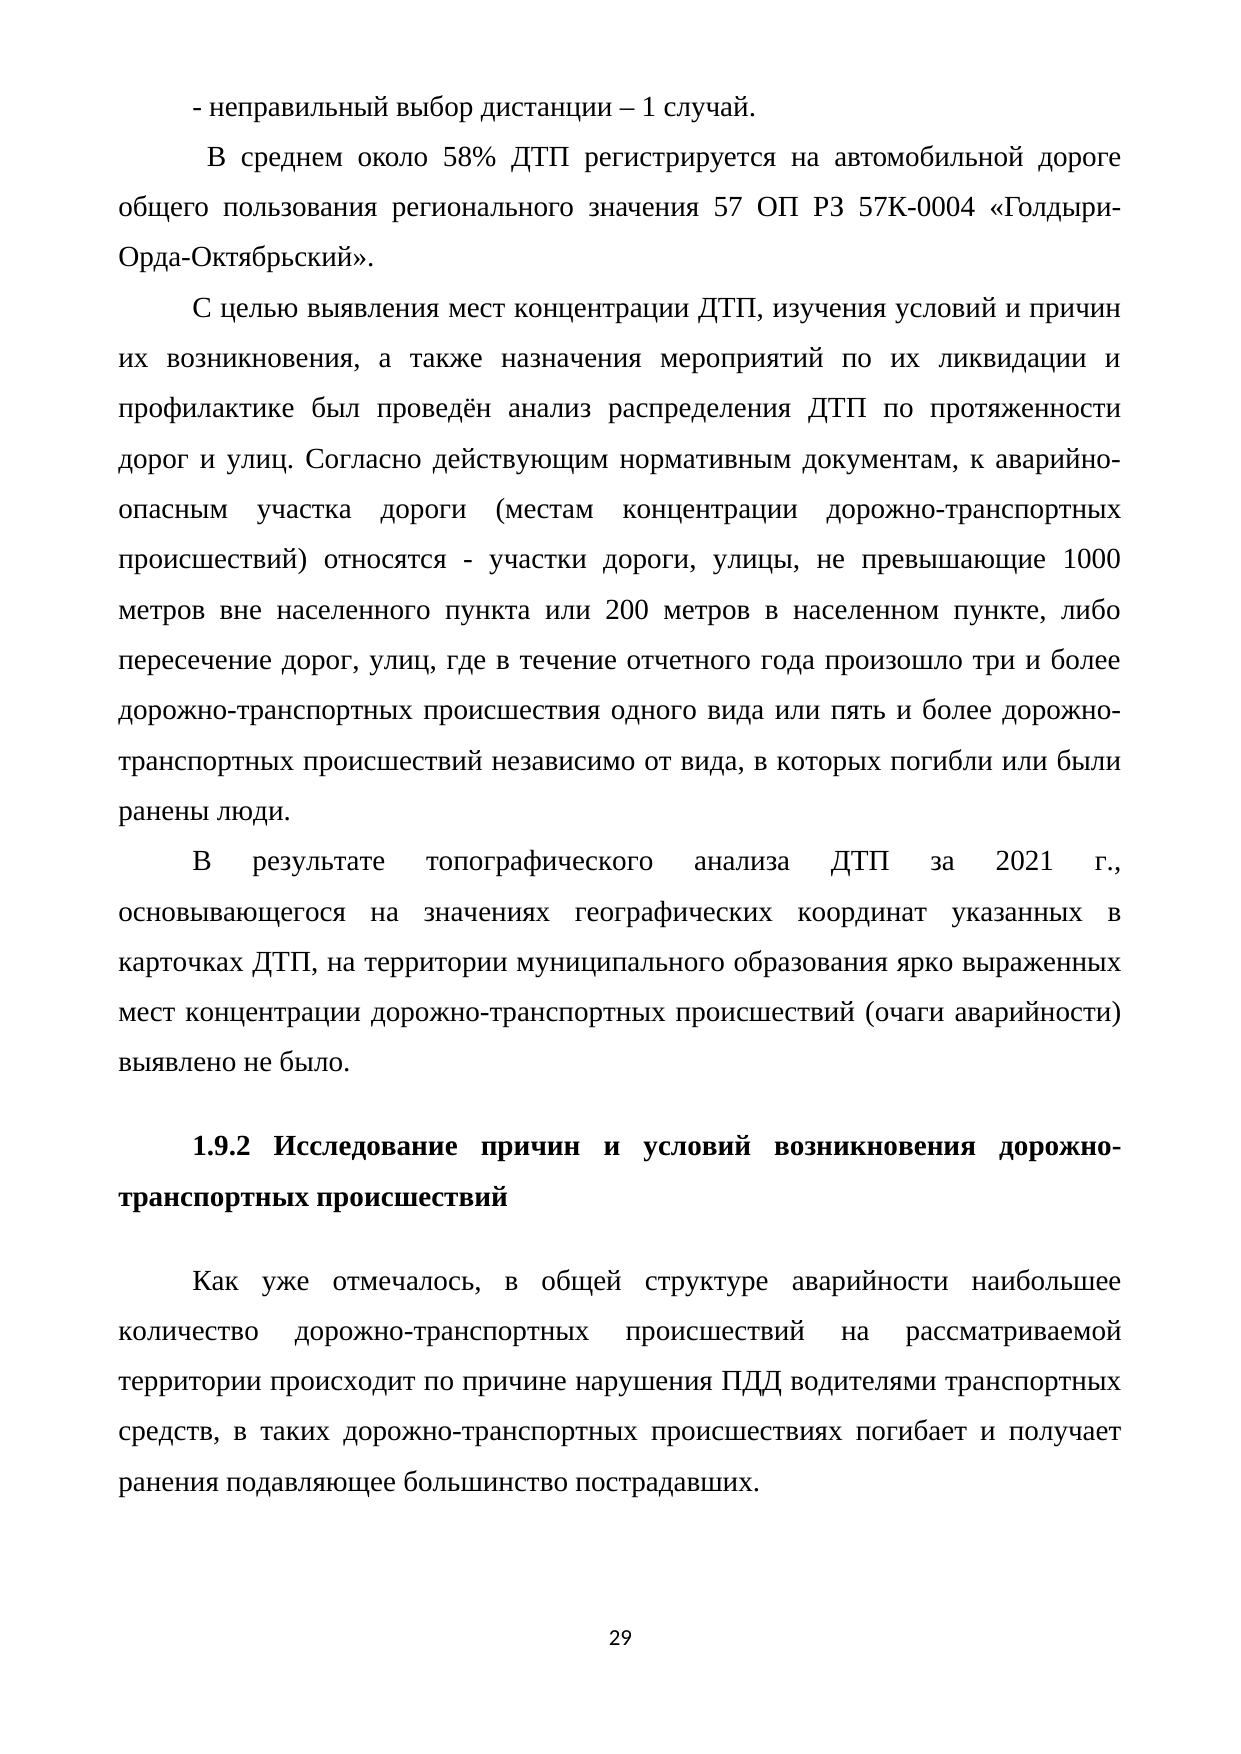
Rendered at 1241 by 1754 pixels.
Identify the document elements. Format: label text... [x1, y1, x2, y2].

text С целью выявления мест концентрации ДТП, изучения условий и причин их возникновения, а также назначения мероприятий по их ликвидации и профилактике был проведён анализ распределения ДТП по протяженности дорог и улиц. Согласно действующим нормативным документам, к аварийно-опасным участка дороги (местам концентрации дорожно-транспортных происшествий) относятся - участки дороги, улицы, не превышающие вне населенного пункта или в населенном пункте, либо пересечение дорог, улиц, где в течение отчетного года произошло три и более дорожно-транспортных происшествия одного вида или пять и более дорожно-транспортных происшествий независимо от вида, в которых погибли или были ранены люди. [118, 290, 1122, 827]
text 1.9.2 Исследование причин и условий возникновения дорожно-транспортных происшествий [118, 1128, 1122, 1212]
text Как уже отмечалось, в общей структуре аварийности наибольшее количество дорожно-транспортных происшествий на рассматриваемой территории происходит по причине нарушения ПДД водителями транспортных средств, в таких дорожно-транспортных происшествиях погибает и получает ранения подавляющее большинство пострадавших. [118, 1263, 1122, 1497]
text В среднем около 58% ДТП регистрируется на автомобильной дороге общего пользования регионального значения 57 ОП РЗ 57К-0004 «Голдыри-Орда-Октябрьский». [118, 139, 1122, 273]
text В результате топографического анализа ДТП за 2021 г., основывающегося на значениях географических координат указанных в карточках ДТП, на территории муниципального образования ярко выраженных мест концентрации дорожно-транспортных происшествий (очаги аварийности) выявлено не было. [118, 843, 1122, 1078]
text - неправильный выбор дистанции – 1 случай. [118, 89, 1122, 122]
